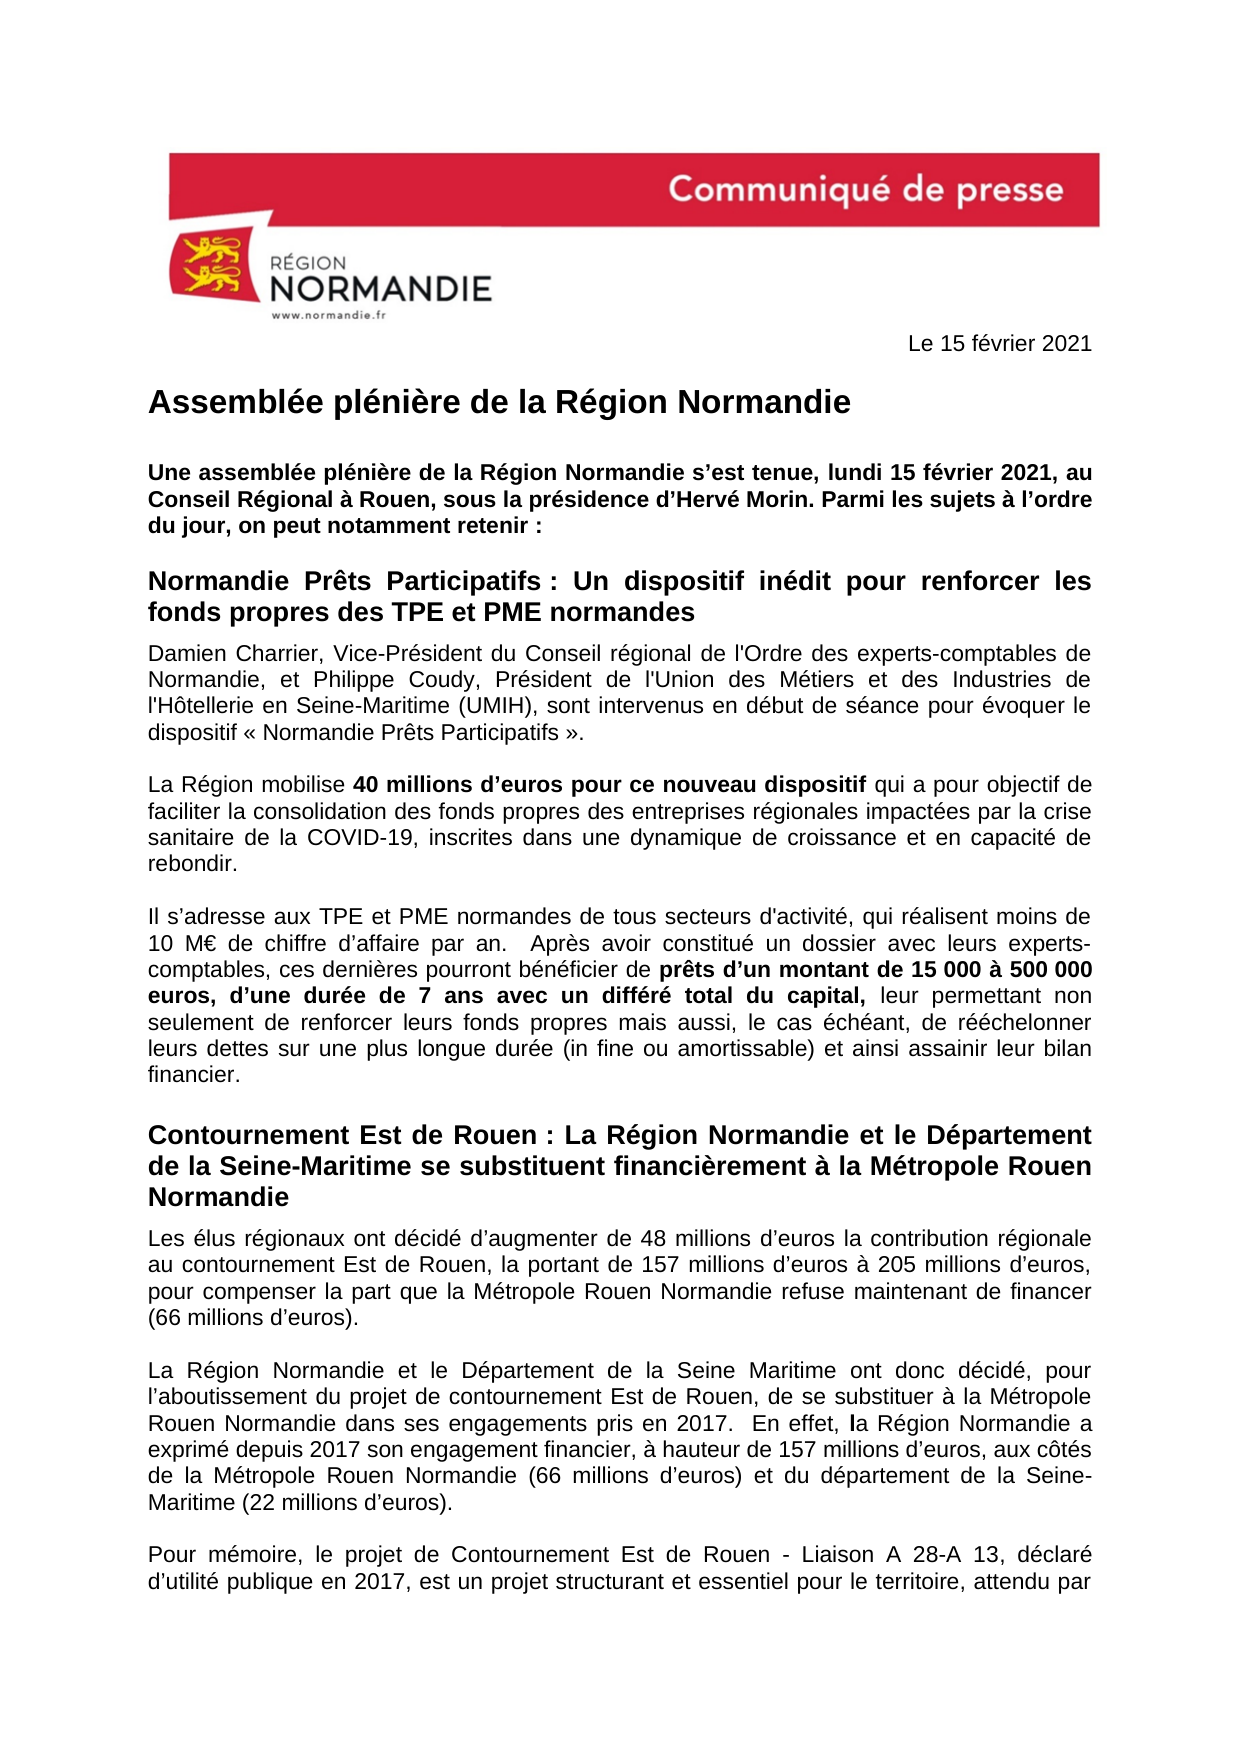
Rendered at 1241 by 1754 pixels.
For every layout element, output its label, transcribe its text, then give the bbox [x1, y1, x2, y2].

text Damien Charrier, Vice-Président du Conseil régional de l'Ordre des experts-comptables de Normandie, et Philippe Coudy, Président de l'Union des Métiers et des Industries de l'Hôtellerie en Seine-Maritime (UMIH), sont intervenus en début de séance pour évoquer le dispositif « Normandie Prêts Participatifs ». [148, 639, 1093, 745]
text Il s’adresse aux TPE et PME normandes de tous secteurs d'activité, qui réalisent moins de 10 M€ de chiffre d’affaire par an. Après avoir constitué un dossier avec leurs experts-comptables, ces dernières pourront bénéficier de prêts d’un montant de 15 000 à 500 000 euros, d’une durée de 7 ans avec un différé total du capital, leur permettant non seulement de renforcer leurs fonds propres mais aussi, le cas échéant, de rééchelonner leurs dettes sur une plus longue durée (in fine ou amortissable) et ainsi assainir leur bilan financier. [148, 903, 1093, 1088]
text Le 15 février 2021 [29, 329, 1093, 356]
text Une assemblée plénière de la Région Normandie s’est tenue, lundi 15 février 2021, au Conseil Régional à Rouen, sous la présidence d’Hervé Morin. Parmi les sujets à l’ordre du jour, on peut notamment retenir : [148, 459, 1093, 538]
text Les élus régionaux ont décidé d’augmenter de 48 millions d’euros la contribution régionale au contournement Est de Rouen, la portant de 157 millions d’euros à 205 millions d’euros, pour compenser la part que la Métropole Rouen Normandie refuse maintenant de financer (66 millions d’euros). [148, 1225, 1093, 1331]
text Contournement Est de Rouen : La Région Normandie et le Département de la Seine-Maritime se substituent financièrement à la Métropole Rouen Normandie [148, 1119, 1093, 1213]
text Assemblée plénière de la Région Normandie [148, 382, 1093, 421]
text Normandie Prêts Participatifs : Un dispositif inédit pour renforcer les fonds propres des TPE et PME normandes [148, 564, 1093, 627]
picture [147, 147, 1115, 330]
text La Région mobilise 40 millions d’euros pour ce nouveau dispositif qui a pour objectif de faciliter la consolidation des fonds propres des entreprises régionales impactées par la crise sanitaire de la COVID-19, inscrites dans une dynamique de croissance et en capacité de rebondir. [148, 771, 1093, 877]
text La Région Normandie et le Département de la Seine Maritime ont donc décidé, pour l’aboutissement du projet de contournement Est de Rouen, de se substituer à la Métropole Rouen Normandie dans ses engagements pris en 2017. En effet, la Région Normandie a exprimé depuis 2017 son engagement financier, à hauteur de 157 millions d’euros, aux côtés de la Métropole Rouen Normandie (66 millions d’euros) et du département de la Seine-Maritime (22 millions d’euros). [148, 1357, 1093, 1515]
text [148, 1541, 1093, 1594]
